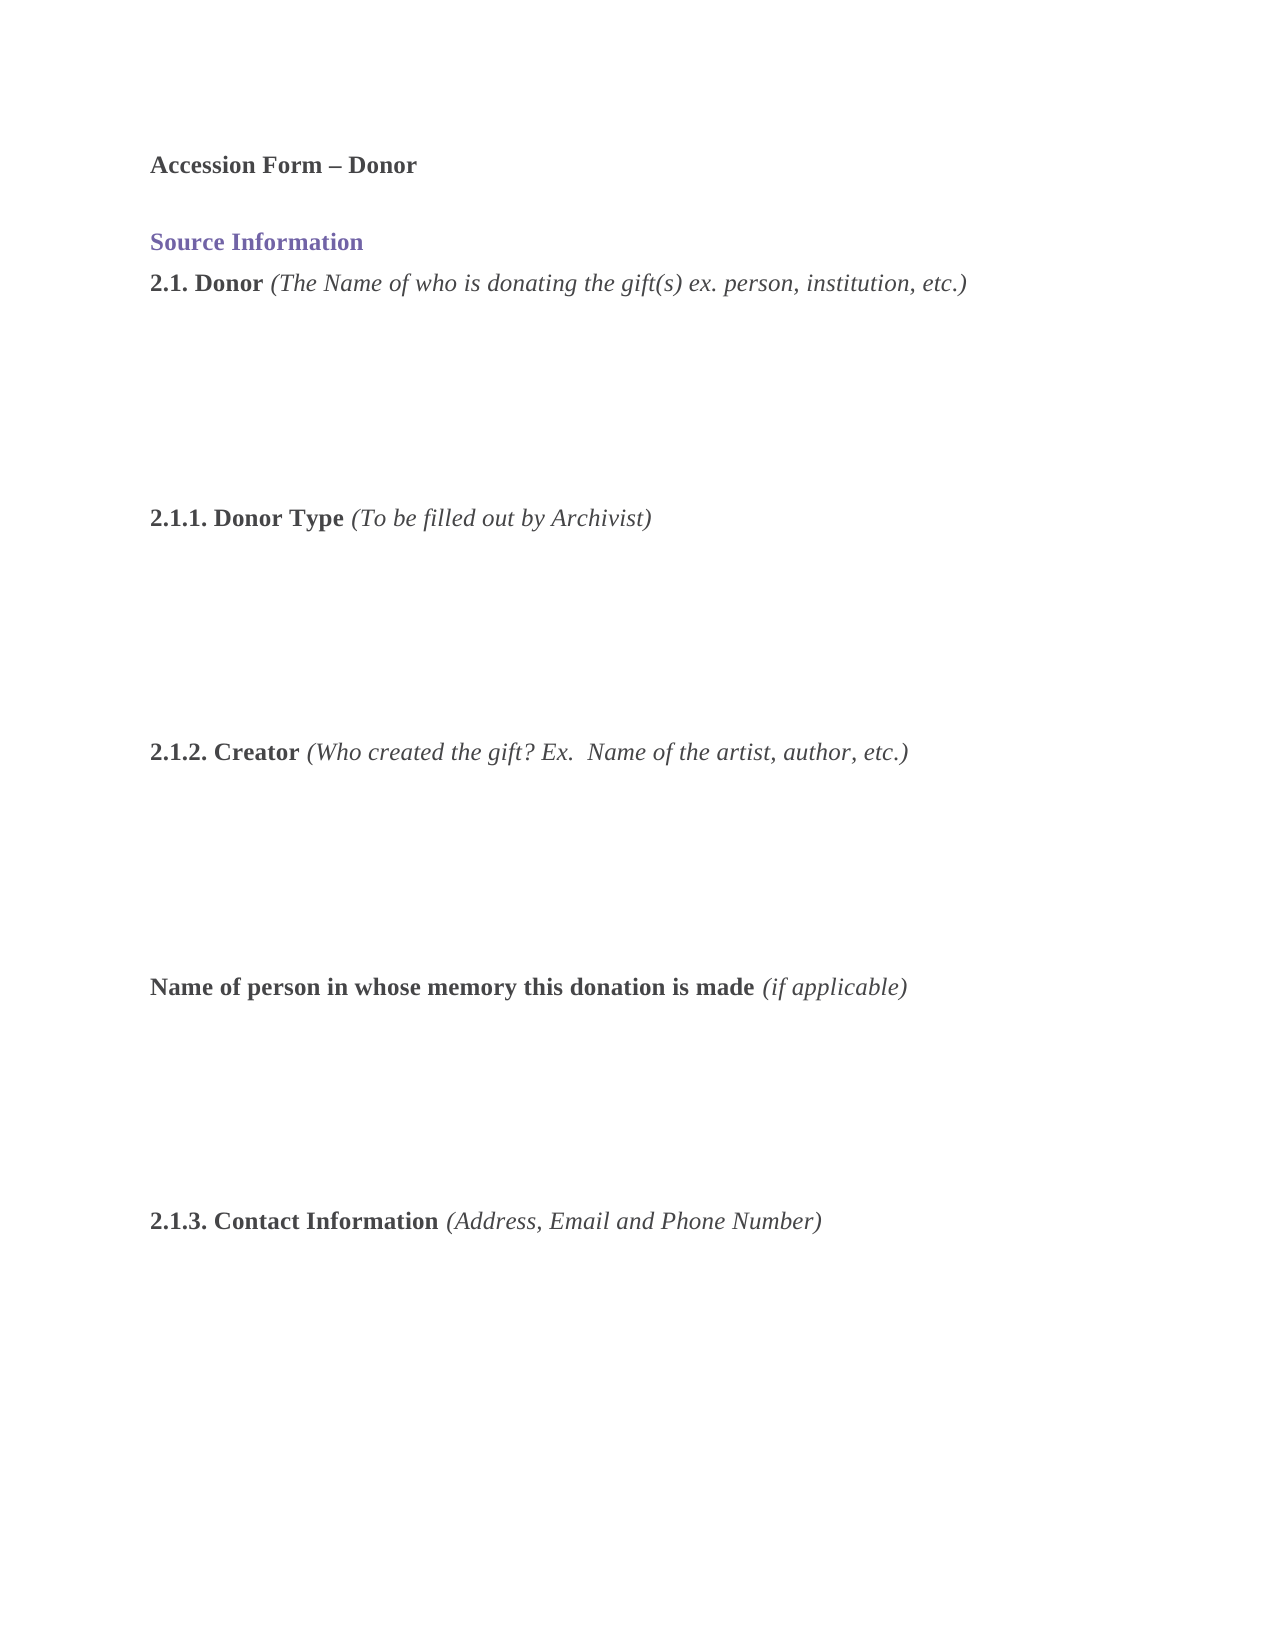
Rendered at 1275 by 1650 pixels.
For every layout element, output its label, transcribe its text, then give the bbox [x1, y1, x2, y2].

text 2.1.3. Contact Information (Address, Email and Phone Number) [150, 1178, 1125, 1235]
text 2.1. Donor (The Name of who is donating the gift(s) ex. person, institution, etc.) [150, 268, 1125, 297]
text Source Information [150, 227, 1125, 256]
text Name of person in whose memory this donation is made (if applicable) [150, 943, 1125, 1001]
text 2.1.1. Donor Type (To be filled out by Archivist) [150, 474, 1125, 532]
text Accession Form – Donor [150, 150, 1125, 179]
text 2.1.2. Creator (Who created the gift? Ex. Name of the artist, author, etc.) [150, 709, 1125, 766]
